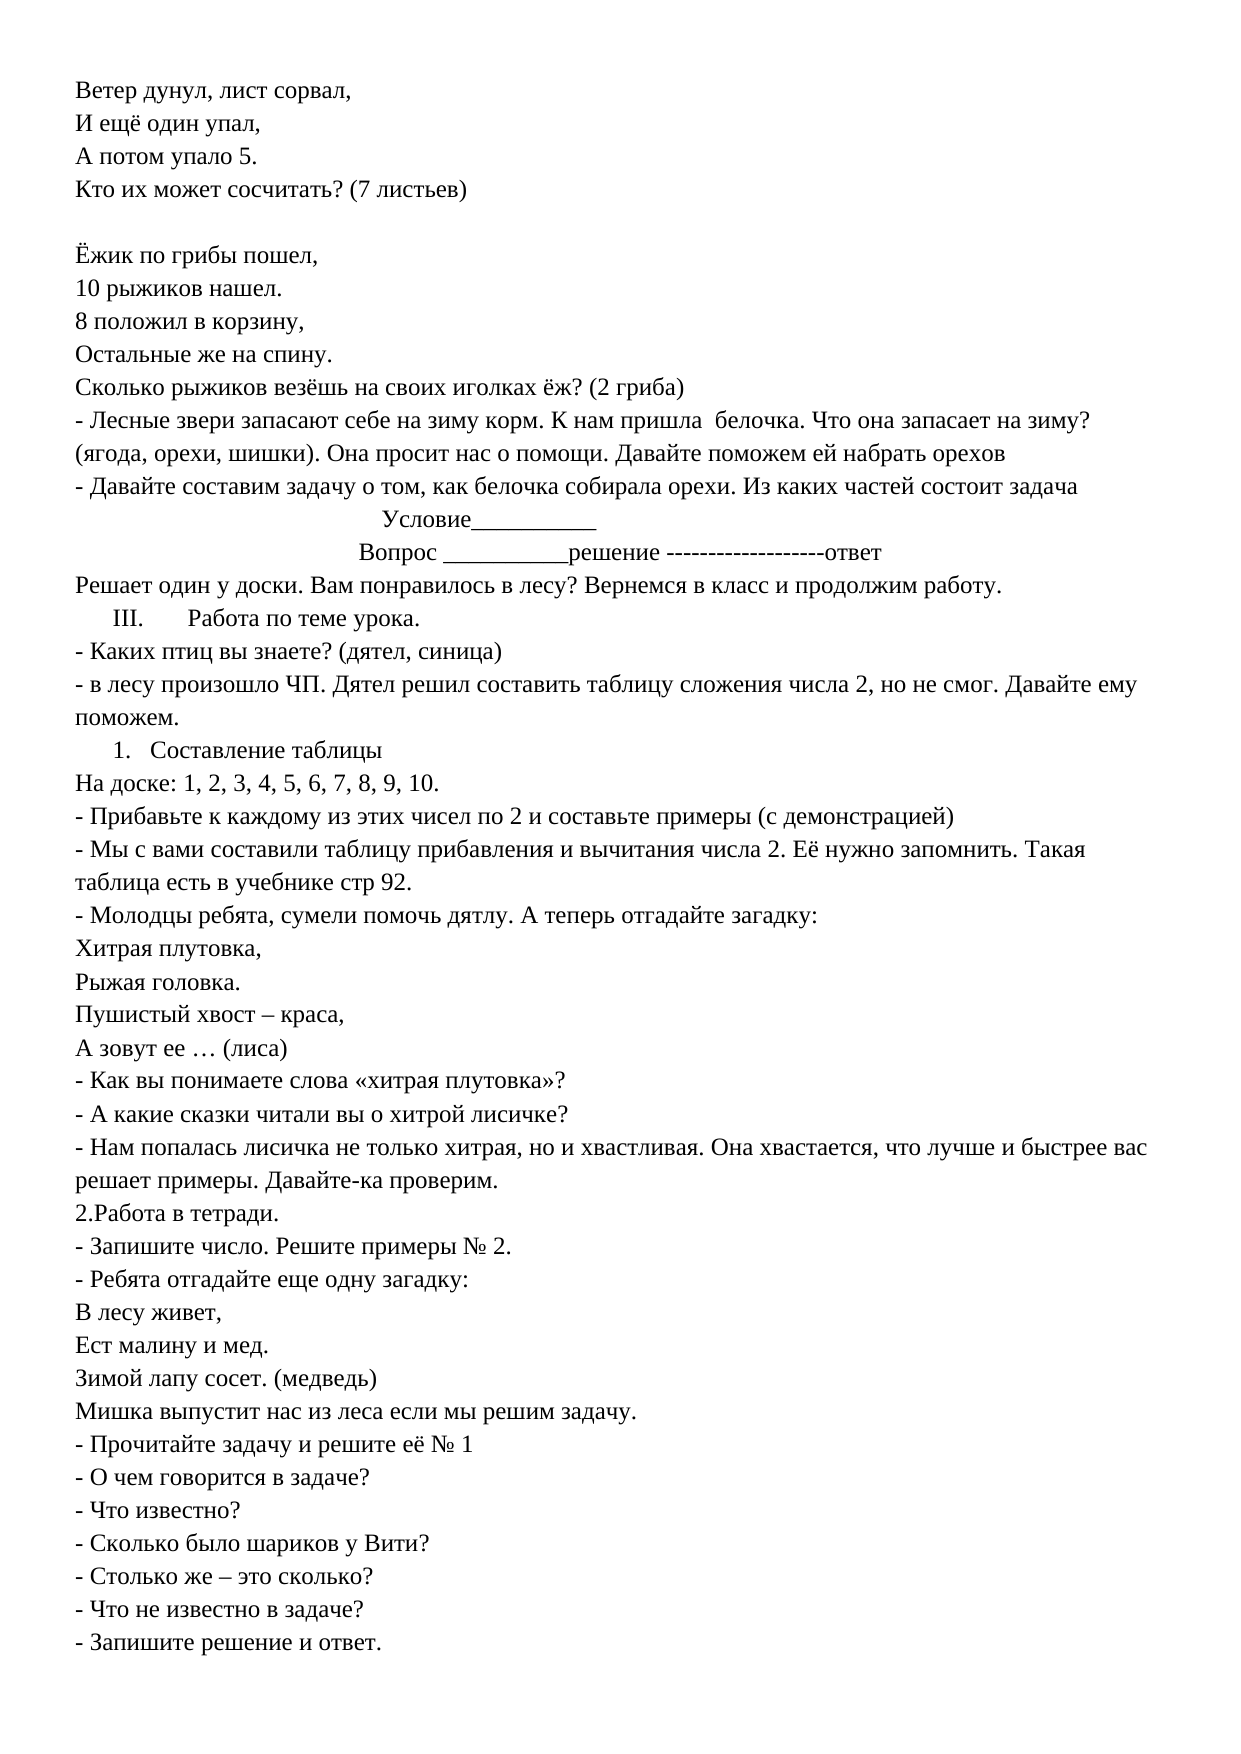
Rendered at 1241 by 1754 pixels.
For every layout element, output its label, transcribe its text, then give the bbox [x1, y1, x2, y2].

text 2.Работа в тетради. [75, 1198, 1165, 1226]
text 8 положил в корзину, [75, 306, 1165, 335]
text - Мы с вами составили таблицу прибавления и вычитания числа 2. Её нужно запомнить. Такая таблица есть в учебнике стр 92. [75, 834, 1165, 896]
text - Что не известно в задаче? [75, 1594, 1165, 1623]
text - Прочитайте задачу и решите её № 1 [75, 1429, 1165, 1458]
text Пушистый хвост – краса, [75, 999, 1165, 1028]
text Ест малину и мед. [75, 1330, 1165, 1358]
text Зимой лапу сосет. (медведь) [75, 1363, 1165, 1392]
text Ёжик по грибы пошел, [75, 240, 1165, 269]
text - А какие сказки читали вы о хитрой лисичке? [75, 1099, 1165, 1127]
text А потом упало 5. [75, 141, 1165, 170]
text Рыжая головка. [75, 967, 1165, 995]
text - Ребята отгадайте еще одну загадку: [75, 1264, 1165, 1292]
text И ещё один упал, [75, 108, 1165, 137]
text - Столько же – это сколько? [75, 1561, 1165, 1590]
text - Давайте составим задачу о том, как белочка собирала орехи. Из каких частей состоит задача [75, 471, 1165, 500]
text Решает один у доски. Вам понравилось в лесу? Вернемся в класс и продолжим работу. [75, 570, 1165, 599]
text На доске: 1, 2, 3, 4, 5, 6, 7, 8, 9, 10. [75, 768, 1165, 797]
text Сколько рыжиков везёшь на своих иголках ёж? (2 гриба) [75, 372, 1165, 401]
text Хитрая плутовка, [75, 933, 1165, 962]
text - Что известно? [75, 1495, 1165, 1524]
text - Как вы понимаете слова «хитрая плутовка»? [75, 1066, 1165, 1094]
text - Каких птиц вы знаете? (дятел, синица) [75, 636, 1165, 665]
text Кто их может сосчитать? (7 листьев) [75, 174, 1165, 203]
text Остальные же на спину. [75, 339, 1165, 368]
text - Лесные звери запасают себе на зиму корм. К нам пришла белочка. Что она запасает на зиму? (ягода, орехи, шишки). Она просит нас о помощи. Давайте поможем ей набрать орехов [75, 405, 1165, 467]
text А зовут ее … (лиса) [75, 1033, 1165, 1061]
text - Прибавьте к каждому из этих чисел по 2 и составьте примеры (с демонстрацией) [75, 801, 1165, 830]
text - Сколько было шариков у Вити? [75, 1528, 1165, 1557]
text - Запишите решение и ответ. [75, 1627, 1165, 1656]
text - в лесу произошло ЧП. Дятел решил составить таблицу сложения числа 2, но не смог. Давайте ему поможем. [75, 669, 1165, 731]
text - О чем говорится в задаче? [75, 1462, 1165, 1491]
text Вопрос __________решение -------------------ответ [75, 537, 1165, 566]
text - Молодцы ребята, сумели помочь дятлу. А теперь отгадайте загадку: [75, 901, 1165, 929]
text - Нам попалась лисичка не только хитрая, но и хвастливая. Она хвастается, что лучше и быстрее вас решает примеры. Давайте-ка проверим. [75, 1132, 1165, 1193]
list Составление таблицы [112, 735, 1165, 764]
list Работа по теме урока. [112, 603, 1165, 632]
text Ветер дунул, лист сорвал, [75, 75, 1165, 104]
text 10 рыжиков нашел. [75, 273, 1165, 302]
text Условие__________ [75, 504, 1165, 533]
text - Запишите число. Решите примеры № 2. [75, 1231, 1165, 1259]
text Мишка выпустит нас из леса если мы решим задачу. [75, 1396, 1165, 1424]
text В лесу живет, [75, 1297, 1165, 1326]
